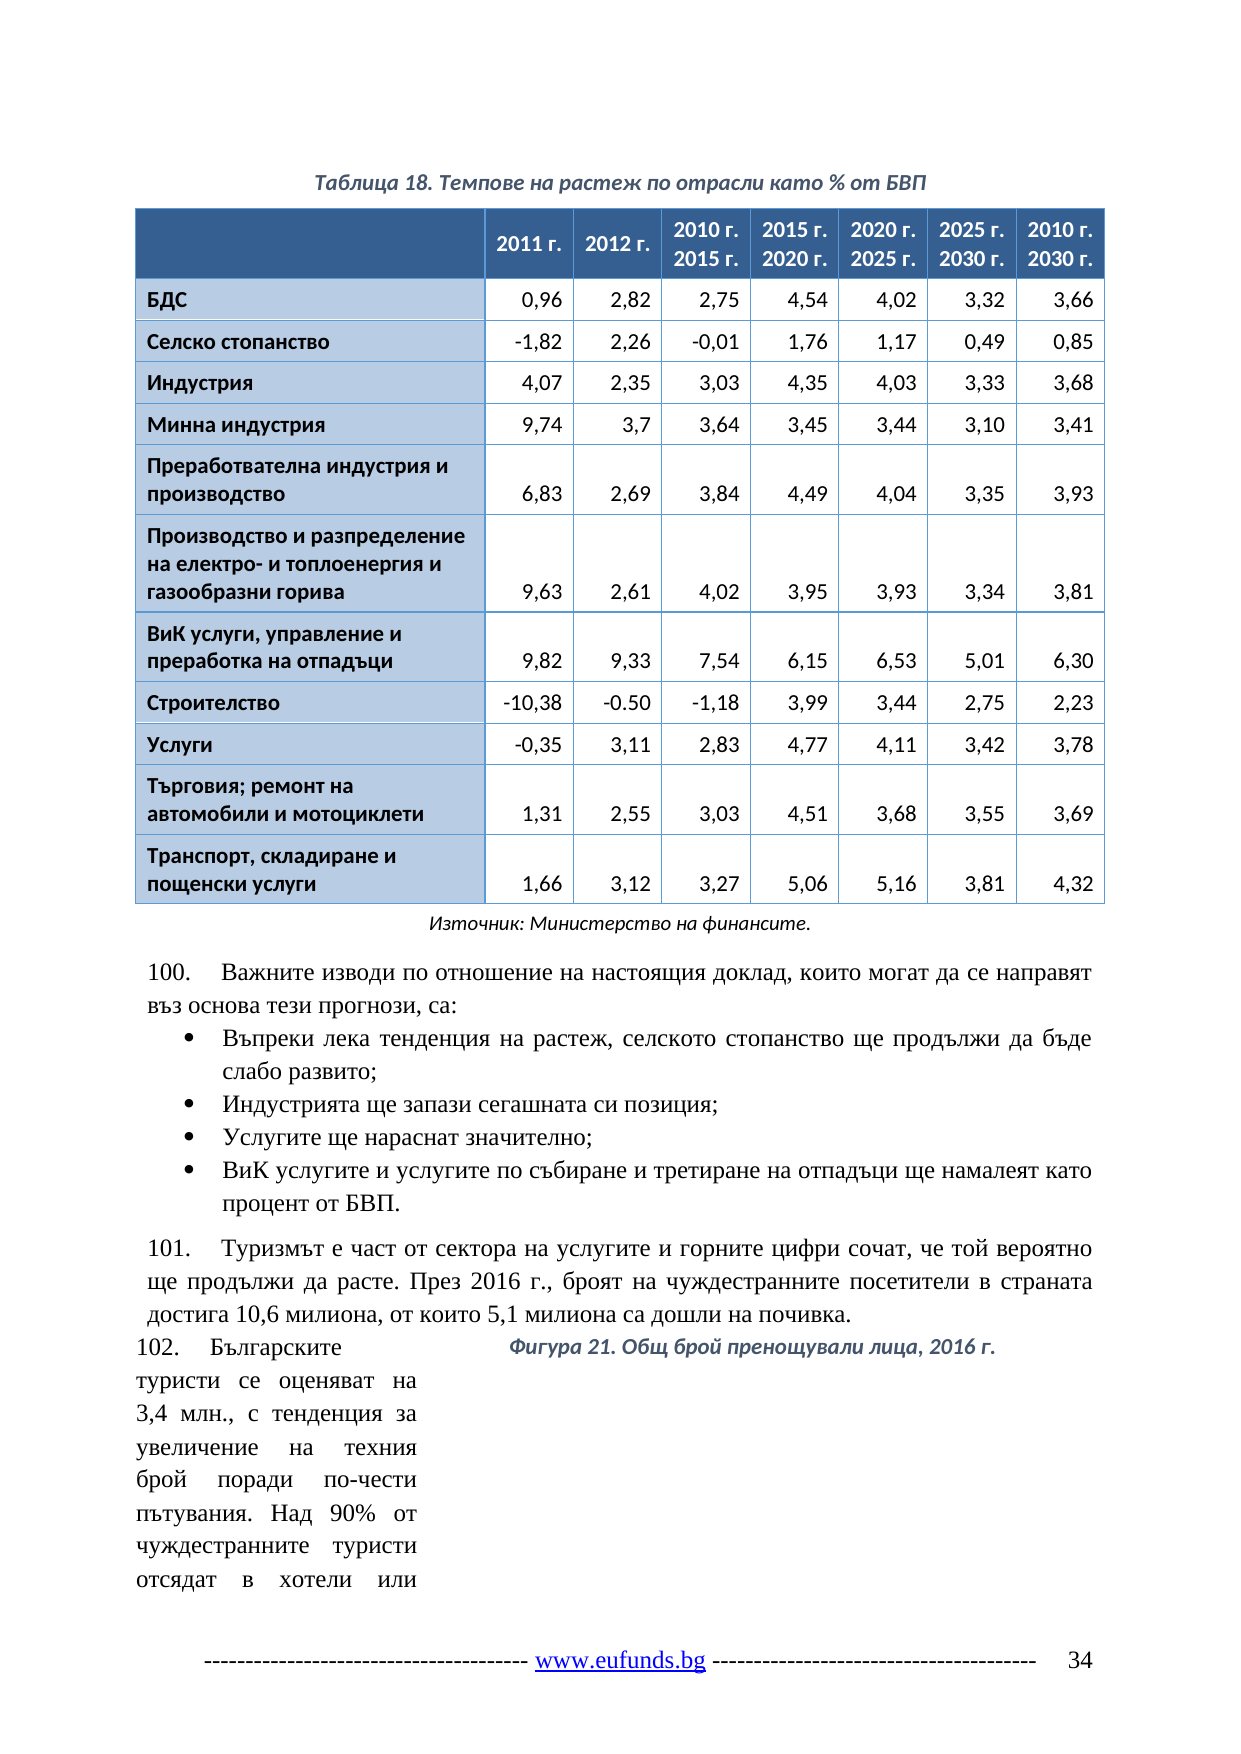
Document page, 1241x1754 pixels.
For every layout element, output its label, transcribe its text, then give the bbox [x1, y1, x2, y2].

table_cell 4,03 [839, 362, 927, 403]
table_cell 3,11 [574, 724, 661, 764]
text Таблица 18. Темпове на растеж по отрасли като % от БВП [147, 168, 1093, 196]
list Услугите ще нараснат значително; [184, 1122, 1093, 1151]
table_cell 4,07 [486, 362, 573, 403]
table_cell 0,49 [928, 321, 1016, 361]
table_cell 4,35 [751, 362, 838, 403]
table_header 2012 г. [574, 209, 661, 278]
table_cell 3,45 [751, 404, 838, 444]
table_cell -1,82 [486, 321, 573, 361]
table_cell 1,66 [486, 835, 573, 903]
table_cell 2,82 [574, 279, 661, 319]
table_cell 2,75 [662, 279, 750, 319]
table_cell 5,16 [839, 835, 927, 903]
text Източник: Министерство на финансите. [147, 911, 1093, 936]
table_cell 0,85 [1017, 321, 1104, 361]
table_cell 5,01 [928, 613, 1016, 681]
table_cell 4,49 [751, 445, 838, 514]
table_cell 3,41 [1017, 404, 1104, 444]
table_cell 3,81 [1017, 515, 1104, 611]
table_cell 2,26 [574, 321, 661, 361]
table_cell 9,74 [486, 404, 573, 444]
table_cell 3,84 [662, 445, 750, 514]
table_cell 9,63 [486, 515, 573, 611]
table_cell ВиК услуги, управление и преработка на отпадъци [136, 613, 484, 681]
table_cell 3,03 [662, 362, 750, 403]
table_cell 3,44 [839, 404, 927, 444]
table_cell 3,93 [839, 515, 927, 611]
text Туризмът е част от сектора на услугите и горните цифри сочат, че той вероятно ще продължи да расте. През 2016 г., броят на чуждестранните посетители в страната достига 10,6 милиона, от които 5,1 милиона са дошли на почивка. [147, 1233, 1093, 1328]
table_cell 6,83 [486, 445, 573, 514]
table_cell Строителство [136, 682, 484, 722]
table_cell 9,33 [574, 613, 661, 681]
table_cell 4,51 [751, 765, 838, 834]
table_cell -0,01 [662, 321, 750, 361]
table_cell 2,69 [574, 445, 661, 514]
table_header 2015 г. 2020 г. [751, 209, 838, 278]
table_cell Селско стопанство [136, 321, 484, 361]
table_cell 4,54 [751, 279, 838, 319]
table_cell 3,64 [662, 404, 750, 444]
table_header 2020 г. 2025 г. [839, 209, 927, 278]
table_cell 7,54 [662, 613, 750, 681]
table_cell БДС [136, 279, 484, 319]
table_header 2010 г. 2015 г. [662, 209, 750, 278]
table_cell Минна индустрия [136, 404, 484, 444]
table_cell 3,99 [751, 682, 838, 722]
table_cell 6,53 [839, 613, 927, 681]
table_cell 4,02 [662, 515, 750, 611]
table_cell 3,69 [1017, 765, 1104, 834]
table_cell 3,12 [574, 835, 661, 903]
table_cell 3,34 [928, 515, 1016, 611]
table_header [136, 209, 484, 278]
table_cell 4,11 [839, 724, 927, 764]
table_cell -0.50 [574, 682, 661, 722]
table_cell 3,68 [1017, 362, 1104, 403]
table_cell 0,96 [486, 279, 573, 319]
table_cell 6,15 [751, 613, 838, 681]
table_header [136, 1333, 432, 1607]
table_cell 2,61 [574, 515, 661, 611]
table_cell 3,81 [928, 835, 1016, 903]
table_cell 3,27 [662, 835, 750, 903]
table_cell 3,32 [928, 279, 1016, 319]
table_cell 5,06 [751, 835, 838, 903]
table_cell 4,77 [751, 724, 838, 764]
table_cell 4,04 [839, 445, 927, 514]
table_cell 2,75 [928, 682, 1016, 722]
table_cell -0,35 [486, 724, 573, 764]
table_cell 3,35 [928, 445, 1016, 514]
table_cell Преработвателна индустрия и производство [136, 445, 484, 514]
table_cell 2,83 [662, 724, 750, 764]
table_cell 1,76 [751, 321, 838, 361]
table_cell 4,32 [1017, 835, 1104, 903]
table_cell 6,30 [1017, 613, 1104, 681]
table_header 2010 г. 2030 г. [1017, 209, 1104, 278]
table_header 2025 г. 2030 г. [928, 209, 1016, 278]
table_cell 1,31 [486, 765, 573, 834]
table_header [432, 1333, 1073, 1607]
text Важните изводи по отношение на настоящия доклад, които могат да се направят въз основа тези прогнози, са: [147, 957, 1093, 1018]
table_cell 3,78 [1017, 724, 1104, 764]
table_cell 3,93 [1017, 445, 1104, 514]
table_cell 2,55 [574, 765, 661, 834]
table_cell 9,82 [486, 613, 573, 681]
table_cell 3,42 [928, 724, 1016, 764]
table_cell 3,33 [928, 362, 1016, 403]
table_cell 3,95 [751, 515, 838, 611]
table_cell 3,7 [574, 404, 661, 444]
table_cell 2,23 [1017, 682, 1104, 722]
table_cell 3,03 [662, 765, 750, 834]
table_cell 3,10 [928, 404, 1016, 444]
table_cell 2,35 [574, 362, 661, 403]
list Индустрията ще запази сегашната си позиция; [184, 1089, 1093, 1118]
table_cell 3,44 [839, 682, 927, 722]
table_cell 3,68 [839, 765, 927, 834]
table_cell 1,17 [839, 321, 927, 361]
table_cell Индустрия [136, 362, 484, 403]
table_cell Търговия; ремонт на автомобили и мотоциклети [136, 765, 484, 834]
table_cell Производство и разпределение на електро- и топлоенергия и газообразни горива [136, 515, 484, 611]
table_cell 4,02 [839, 279, 927, 319]
table_cell Транспорт, складиране и пощенски услуги [136, 835, 484, 903]
list ВиК услугите и услугите по събиране и третиране на отпадъци ще намалеят като процент от БВП. [184, 1155, 1093, 1217]
list Въпреки лека тенденция на растеж, селското стопанство ще продължи да бъде слабо развито; [184, 1023, 1093, 1084]
table_cell Услуги [136, 724, 484, 764]
table_header 2011 г. [486, 209, 573, 278]
table_cell 3,66 [1017, 279, 1104, 319]
table_cell -1,18 [662, 682, 750, 722]
table_cell -10,38 [486, 682, 573, 722]
table_cell 3,55 [928, 765, 1016, 834]
